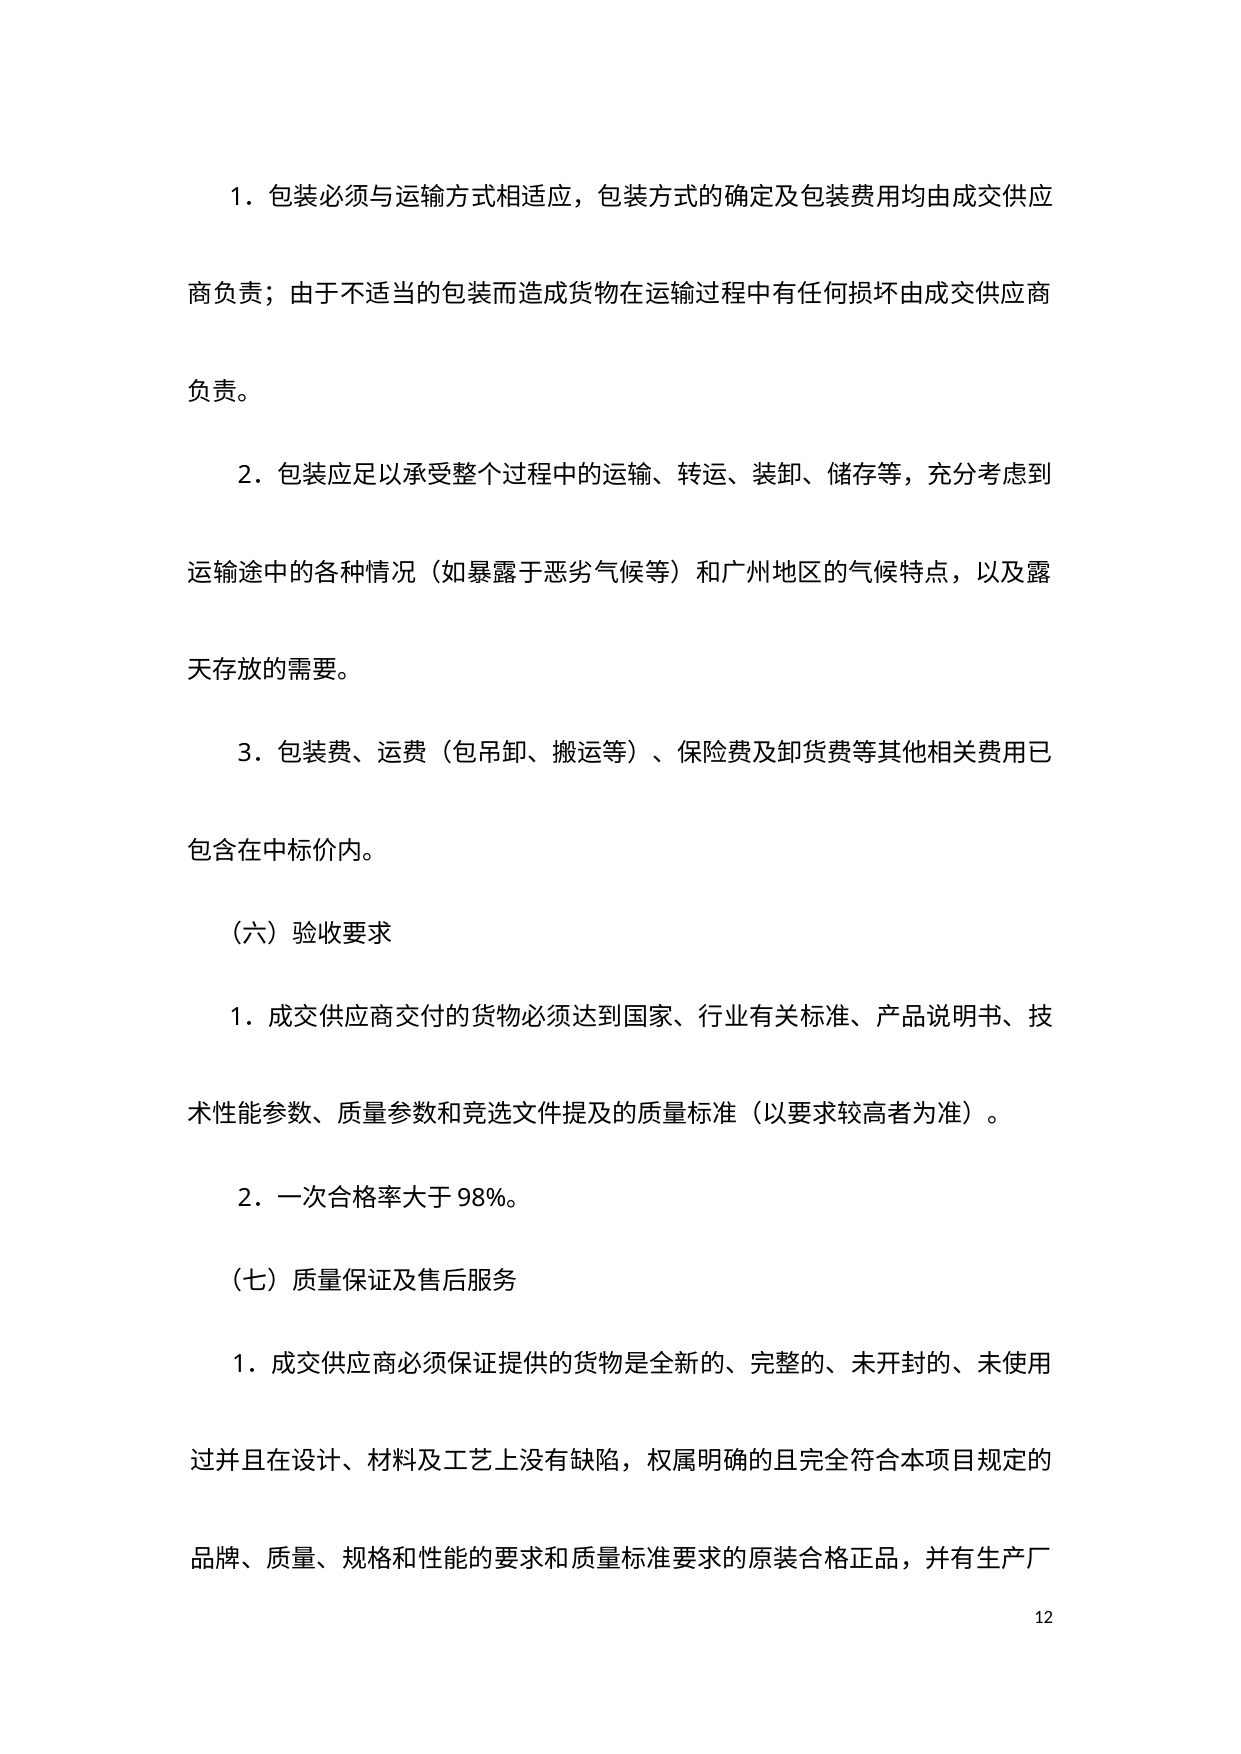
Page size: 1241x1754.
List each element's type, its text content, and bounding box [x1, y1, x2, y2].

list 一次合格率大于98%。 [187, 1163, 1053, 1228]
list 成交供应商交付的货物必须达到国家、行业有关标准、产品说明书、技术性能参数、质量参数和竞选文件提及的质量标准（以要求较高者为准）。 [187, 982, 1053, 1144]
list 包装费、运费（包吊卸、搬运等）、保险费及卸货费等其他相关费用已包含在中标价内。 [187, 718, 1053, 881]
list 包装应足以承受整个过程中的运输、转运、装卸、储存等，充分考虑到运输途中的各种情况（如暴露于恶劣气候等）和广州地区的气候特点，以及露天存放的需要。 [187, 440, 1053, 700]
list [190, 1329, 1053, 1589]
list 质量保证及售后服务 [173, 1246, 1053, 1311]
list 包装必须与运输方式相适应，包装方式的确定及包装费用均由成交供应商负责；由于不适当的包装而造成货物在运输过程中有任何损坏由成交供应商负责。 [187, 162, 1053, 422]
list 验收要求 [173, 899, 1053, 964]
